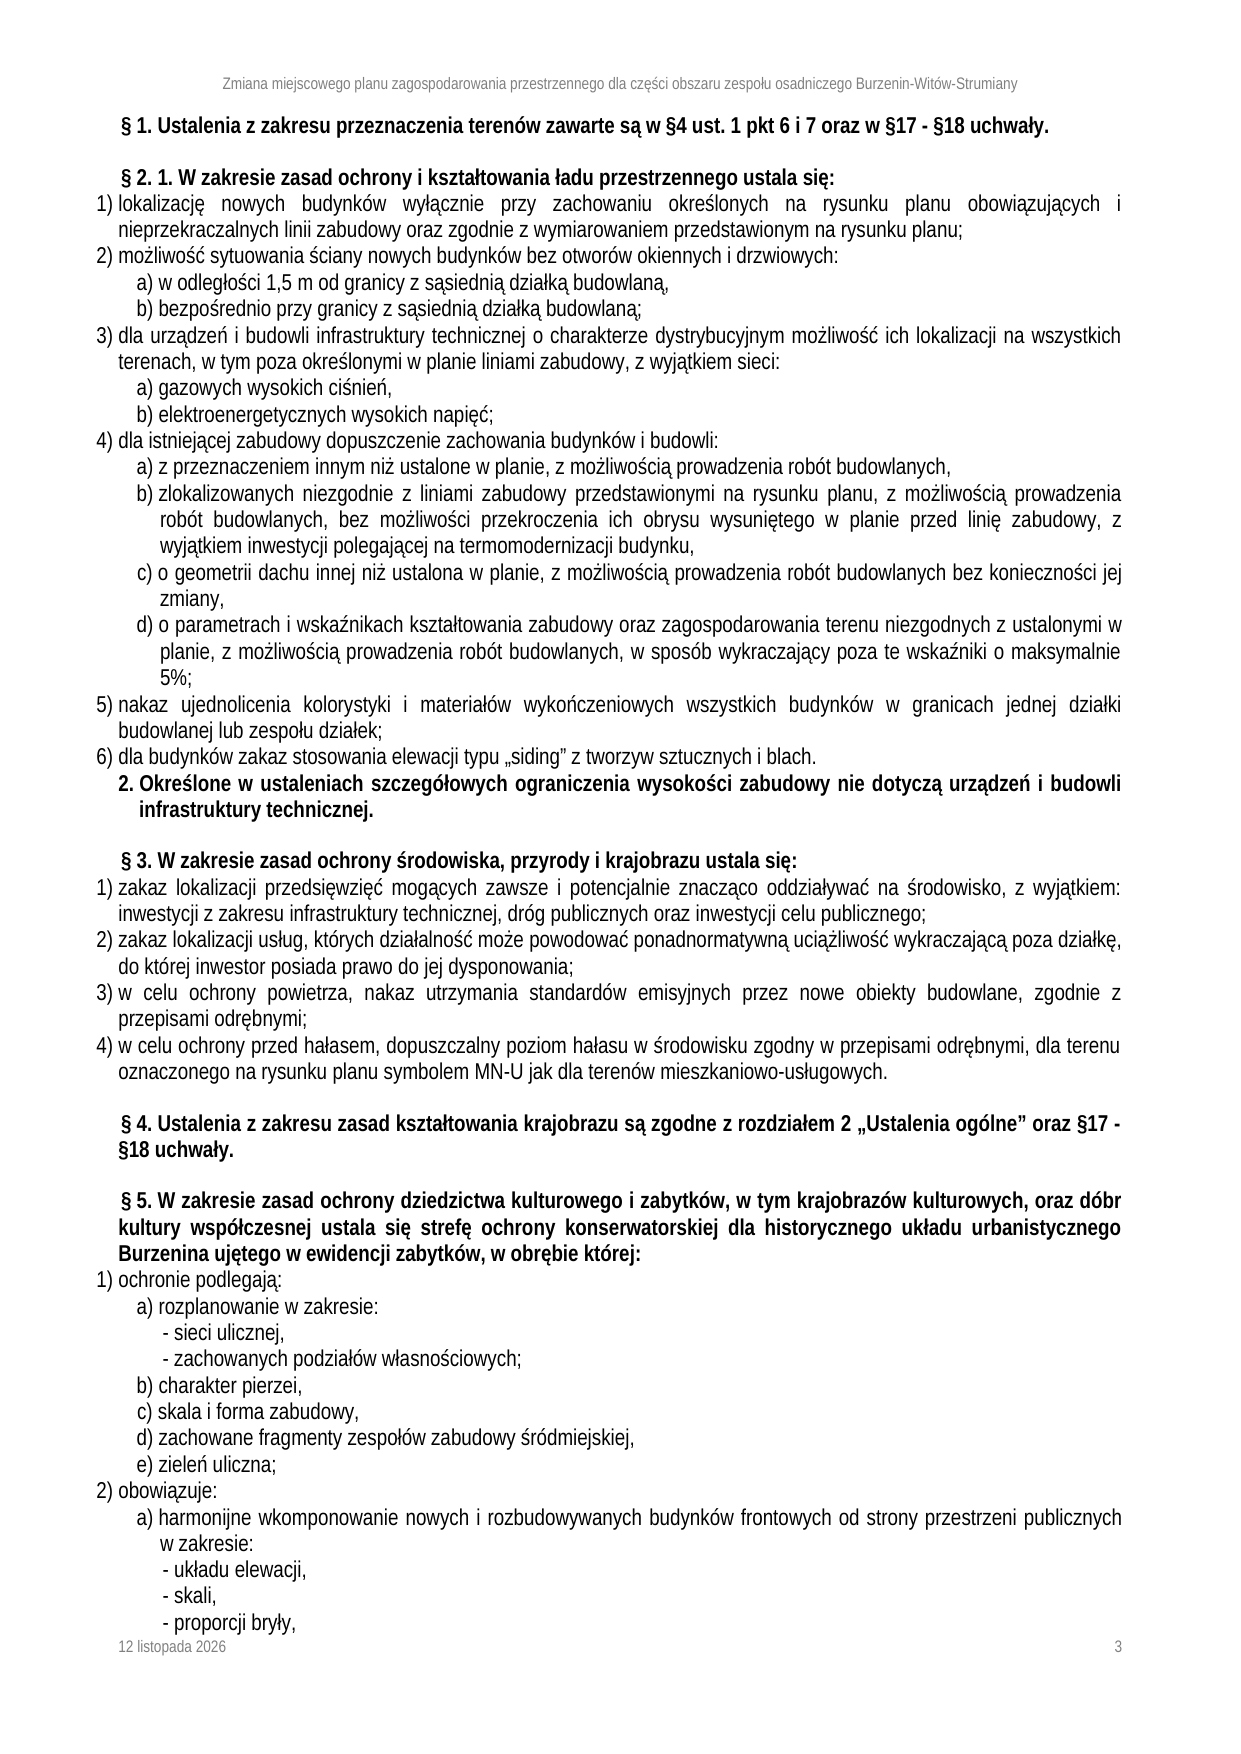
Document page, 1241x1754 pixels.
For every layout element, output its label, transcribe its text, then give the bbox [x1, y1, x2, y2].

text charakter pierzei, [147, 1372, 1122, 1398]
list bezpośrednio przy granicy z sąsiednią działką budowlaną; [147, 295, 1122, 322]
list Określone w ustaleniach szczegółowych ograniczenia wysokości zabudowy nie dotyczą urządzeń i budowli infrastruktury technicznej. [128, 769, 1122, 822]
list dla istniejącej zabudowy dopuszczenie zachowania budynków i budowli: [118, 427, 1122, 453]
list o parametrach i wskaźnikach kształtowania zabudowy oraz zagospodarowania terenu niezgodnych z ustalonymi w planie, z możliwością prowadzenia robót budowlanych, w sposób wykraczający poza te wskaźniki o maksymalnie 5%; [147, 611, 1122, 691]
text rozplanowanie w zakresie: [147, 1293, 1122, 1319]
list dla urządzeń i budowli infrastruktury technicznej o charakterze dystrybucyjnym możliwość ich lokalizacji na wszystkich terenach, w tym poza określonymi w planie liniami zabudowy, z wyjątkiem sieci: [118, 322, 1122, 374]
text elektroenergetycznych wysokich napięć; [147, 401, 1122, 427]
text układu elewacji, [168, 1556, 1122, 1582]
text sieci ulicznej, [168, 1319, 1122, 1345]
list Ustalenia z zakresu przeznaczenia terenów zawarte są w §4 ust. 1 pkt 6 i 7 oraz w §17 - §18 uchwały. [118, 112, 1122, 138]
list w odległości 1,5 m od granicy z sąsiednią działką budowlaną, [147, 269, 1122, 295]
text obowiązuje: [118, 1477, 1122, 1503]
list w celu ochrony powietrza, nakaz utrzymania standardów emisyjnych przez nowe obiekty budowlane, zgodnie z przepisami odrębnymi; [118, 979, 1122, 1032]
text gazowych wysokich ciśnień, [147, 374, 1122, 401]
list dla budynków zakaz stosowania elewacji typu „siding” z tworzyw sztucznych i blach. [118, 743, 1122, 769]
list w celu ochrony przed hałasem, dopuszczalny poziom hałasu w środowisku zgodny w przepisami odrębnymi, dla terenu oznaczonego na rysunku planu symbolem MN-U jak dla terenów mieszkaniowo-usługowych. [118, 1032, 1122, 1084]
text harmonijne wkomponowanie nowych i rozbudowywanych budynków frontowych od strony przestrzeni publicznych w zakresie: [147, 1503, 1122, 1556]
text proporcji bryły, [168, 1609, 1122, 1635]
list zakaz lokalizacji przedsięwzięć mogących zawsze i potencjalnie znacząco oddziaływać na środowisko, z wyjątkiem: inwestycji z zakresu infrastruktury technicznej, dróg publicznych oraz inwestycji celu publicznego; [118, 874, 1122, 926]
list 1. W zakresie zasad ochrony i kształtowania ładu przestrzennego ustala się: [118, 163, 1122, 190]
text zachowane fragmenty zespołów zabudowy śródmiejskiej, [147, 1424, 1122, 1451]
list o geometrii dachu innej niż ustalona w planie, z możliwością prowadzenia robót budowlanych bez konieczności jej zmiany, [147, 559, 1122, 611]
text zachowanych podziałów własnościowych; [168, 1345, 1122, 1372]
list możliwość sytuowania ściany nowych budynków bez otworów okiennych i drzwiowych: [118, 242, 1122, 269]
text skala i forma zabudowy, [147, 1398, 1122, 1424]
list zakaz lokalizacji usług, których działalność może powodować ponadnormatywną uciążliwość wykraczającą poza działkę, do której inwestor posiada prawo do jej dysponowania; [118, 926, 1122, 979]
list Ustalenia z zakresu zasad kształtowania krajobrazu są zgodne z rozdziałem 2 „Ustalenia ogólne” oraz §17 - §18 uchwały. [118, 1109, 1122, 1162]
text skali, [168, 1582, 1122, 1609]
list lokalizację nowych budynków wyłącznie przy zachowaniu określonych na rysunku planu obowiązujących i nieprzekraczalnych linii zabudowy oraz zgodnie z wymiarowaniem przedstawionym na rysunku planu; [118, 190, 1122, 242]
text ochronie podlegają: [118, 1266, 1122, 1293]
text W zakresie zasad ochrony dziedzictwa kulturowego i zabytków, w tym krajobrazów kulturowych, oraz dóbr kultury współczesnej ustala się strefę ochrony konserwatorskiej dla historycznego układu urbanistycznego Burzenina ujętego w ewidencji zabytków, w obrębie której: [118, 1187, 1122, 1266]
list W zakresie zasad ochrony środowiska, przyrody i krajobrazu ustala się: [118, 847, 1122, 874]
list zlokalizowanych niezgodnie z liniami zabudowy przedstawionymi na rysunku planu, z możliwością prowadzenia robót budowlanych, bez możliwości przekroczenia ich obrysu wysuniętego w planie przed linię zabudowy, z wyjątkiem inwestycji polegającej na termomodernizacji budynku, [147, 480, 1122, 559]
list nakaz ujednolicenia kolorystyki i materiałów wykończeniowych wszystkich budynków w granicach jednej działki budowlanej lub zespołu działek; [118, 691, 1122, 743]
list z przeznaczeniem innym niż ustalone w planie, z możliwością prowadzenia robót budowlanych, [147, 453, 1122, 480]
text zieleń uliczna; [147, 1451, 1122, 1477]
